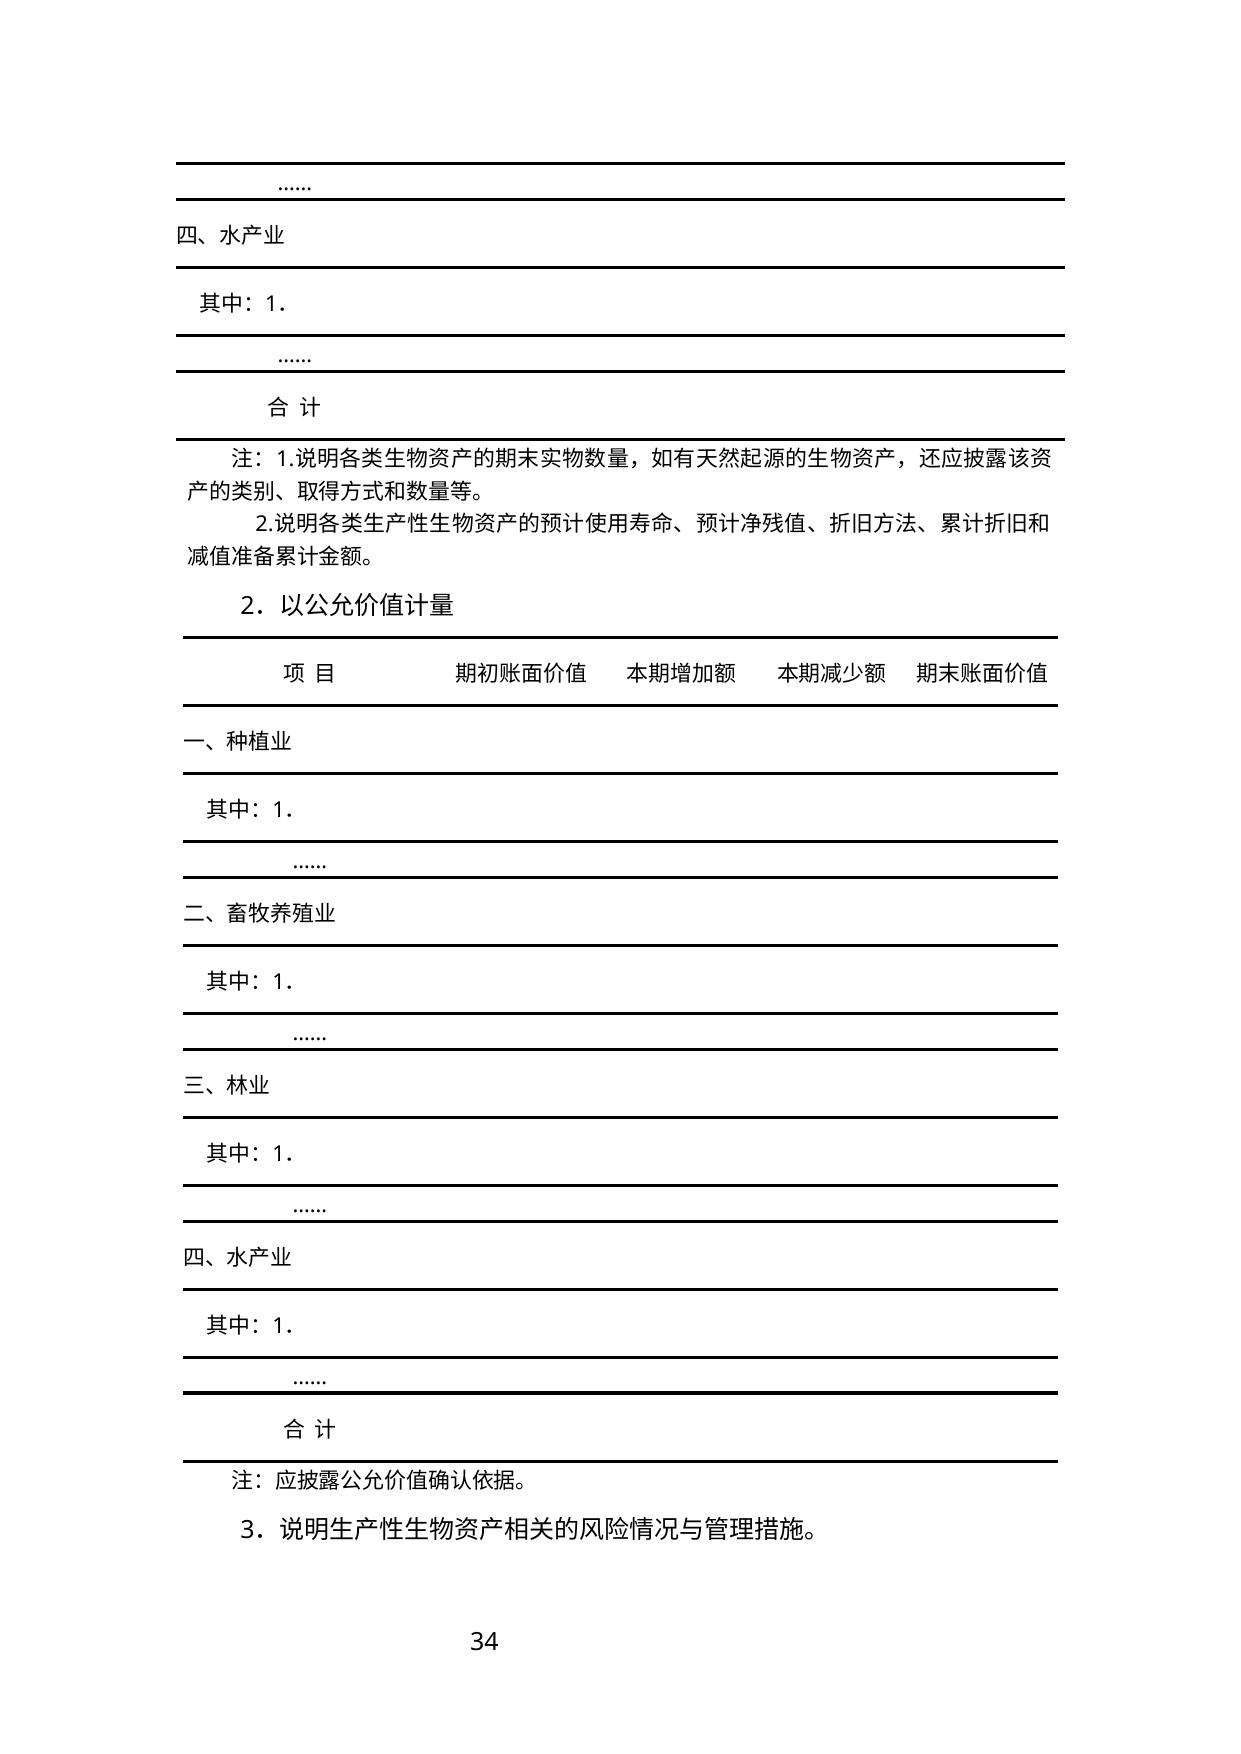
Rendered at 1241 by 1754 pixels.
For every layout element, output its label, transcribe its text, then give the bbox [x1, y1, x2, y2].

text 注：1.说明各类生物资产的期末实物数量，如有天然起源的生物资产，还应披露该资产的类别、取得方式和数量等。 [187, 441, 1053, 506]
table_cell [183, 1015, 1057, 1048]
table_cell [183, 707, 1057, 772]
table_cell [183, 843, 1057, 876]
subtitle 以公允价值计量 [190, 571, 1053, 636]
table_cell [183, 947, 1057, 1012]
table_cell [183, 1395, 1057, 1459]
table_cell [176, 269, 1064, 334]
text 注：应披露公允价值确认依据。 [187, 1463, 1053, 1495]
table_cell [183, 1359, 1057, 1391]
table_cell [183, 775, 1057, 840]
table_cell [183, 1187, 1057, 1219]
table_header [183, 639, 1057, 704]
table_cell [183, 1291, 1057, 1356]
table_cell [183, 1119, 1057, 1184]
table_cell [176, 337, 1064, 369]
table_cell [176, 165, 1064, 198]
subtitle 说明生产性生物资产相关的风险情况与管理措施。 [190, 1495, 1053, 1560]
text 2.说明各类生产性生物资产的预计使用寿命、预计净残值、折旧方法、累计折旧和减值准备累计金额。 [187, 506, 1053, 571]
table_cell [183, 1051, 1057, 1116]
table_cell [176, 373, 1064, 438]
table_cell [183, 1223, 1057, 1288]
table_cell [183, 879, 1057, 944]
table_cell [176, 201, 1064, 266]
